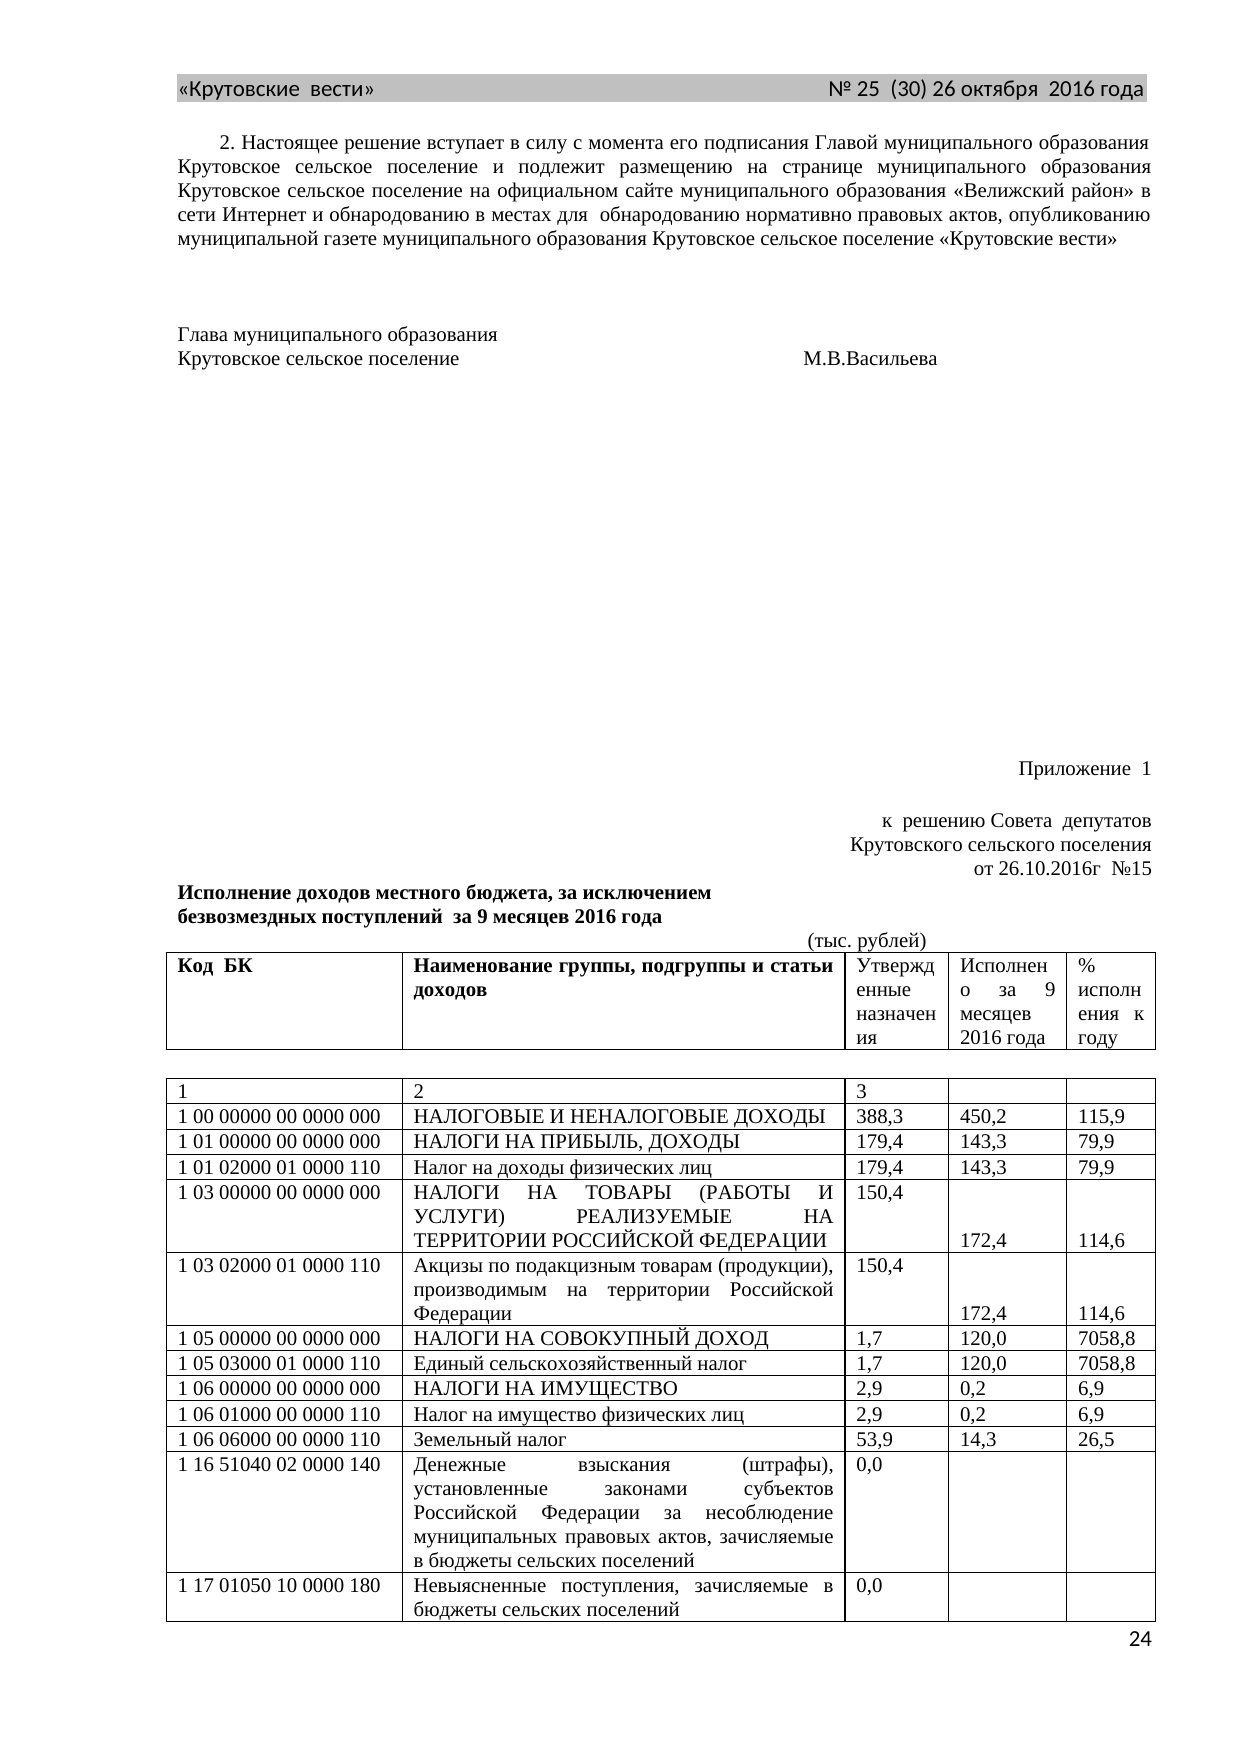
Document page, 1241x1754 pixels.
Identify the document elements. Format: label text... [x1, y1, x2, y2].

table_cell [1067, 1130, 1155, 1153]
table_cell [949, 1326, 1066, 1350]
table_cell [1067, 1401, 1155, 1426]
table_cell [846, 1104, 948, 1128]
text Приложение 1 [177, 755, 1152, 779]
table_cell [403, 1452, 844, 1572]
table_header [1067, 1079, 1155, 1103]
table_header Наименование группы, подгруппы и статьи доходов [403, 953, 844, 1049]
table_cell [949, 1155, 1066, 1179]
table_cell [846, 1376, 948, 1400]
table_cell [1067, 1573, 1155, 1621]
text (тыс. рублей) [177, 928, 1152, 952]
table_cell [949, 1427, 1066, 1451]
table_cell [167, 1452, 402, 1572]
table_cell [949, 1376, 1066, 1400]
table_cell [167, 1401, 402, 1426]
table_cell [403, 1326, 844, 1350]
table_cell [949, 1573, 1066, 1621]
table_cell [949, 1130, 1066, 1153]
text Исполнение доходов местного бюджета, за исключением [177, 880, 1152, 904]
text к решению Совета депутатов [177, 807, 1152, 832]
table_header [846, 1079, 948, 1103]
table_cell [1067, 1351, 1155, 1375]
table_header Код БК [167, 953, 402, 1049]
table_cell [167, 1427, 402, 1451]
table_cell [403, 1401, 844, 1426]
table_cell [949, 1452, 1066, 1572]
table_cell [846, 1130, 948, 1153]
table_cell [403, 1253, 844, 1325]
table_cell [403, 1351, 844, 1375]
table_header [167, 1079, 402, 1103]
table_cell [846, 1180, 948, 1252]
text Глава муниципального образования [177, 322, 1152, 346]
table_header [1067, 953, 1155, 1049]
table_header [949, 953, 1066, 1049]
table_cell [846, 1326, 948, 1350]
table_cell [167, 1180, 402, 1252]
text Крутовского сельского поселения [177, 832, 1152, 856]
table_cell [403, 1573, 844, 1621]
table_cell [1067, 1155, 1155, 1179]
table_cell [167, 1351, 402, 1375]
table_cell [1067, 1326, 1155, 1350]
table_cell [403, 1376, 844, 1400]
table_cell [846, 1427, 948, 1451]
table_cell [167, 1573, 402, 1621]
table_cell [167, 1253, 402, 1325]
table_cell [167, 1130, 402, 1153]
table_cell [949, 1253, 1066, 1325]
table_header Утвержденные назначения [846, 953, 948, 1049]
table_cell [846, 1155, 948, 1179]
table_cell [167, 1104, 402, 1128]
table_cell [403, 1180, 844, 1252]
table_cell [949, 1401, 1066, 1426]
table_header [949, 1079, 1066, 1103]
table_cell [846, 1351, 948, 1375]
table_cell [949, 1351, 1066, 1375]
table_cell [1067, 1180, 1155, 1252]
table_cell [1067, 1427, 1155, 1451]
text 2. Настоящее решение вступает в силу с момента его подписания Главой муниципального образования Крутовское сельское поселение и подлежит размещению на странице муниципального образования Крутовское сельское поселение на официальном сайте муниципального образования «Велижский район» в сети Интернет и обнародованию в местах для обнародованию нормативно правовых актов, опубликованию муниципальной газете муниципального образования Крутовское сельское поселение «Крутовские вести» [177, 130, 1152, 250]
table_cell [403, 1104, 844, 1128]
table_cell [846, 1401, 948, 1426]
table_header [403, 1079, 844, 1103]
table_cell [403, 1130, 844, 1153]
text безвозмездных поступлений за 9 месяцев 2016 года [177, 904, 1152, 928]
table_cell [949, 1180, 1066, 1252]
text Крутовское сельское поселение М.В.Васильева [177, 346, 1152, 370]
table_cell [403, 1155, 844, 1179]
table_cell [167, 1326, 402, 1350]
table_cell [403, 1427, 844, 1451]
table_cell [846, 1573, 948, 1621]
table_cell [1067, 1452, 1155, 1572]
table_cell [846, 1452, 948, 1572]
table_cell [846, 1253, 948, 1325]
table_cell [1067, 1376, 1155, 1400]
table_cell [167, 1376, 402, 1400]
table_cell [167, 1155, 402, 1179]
text от 26.10.2016г №15 [177, 856, 1152, 880]
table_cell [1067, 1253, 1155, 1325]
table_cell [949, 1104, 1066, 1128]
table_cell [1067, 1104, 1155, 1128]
